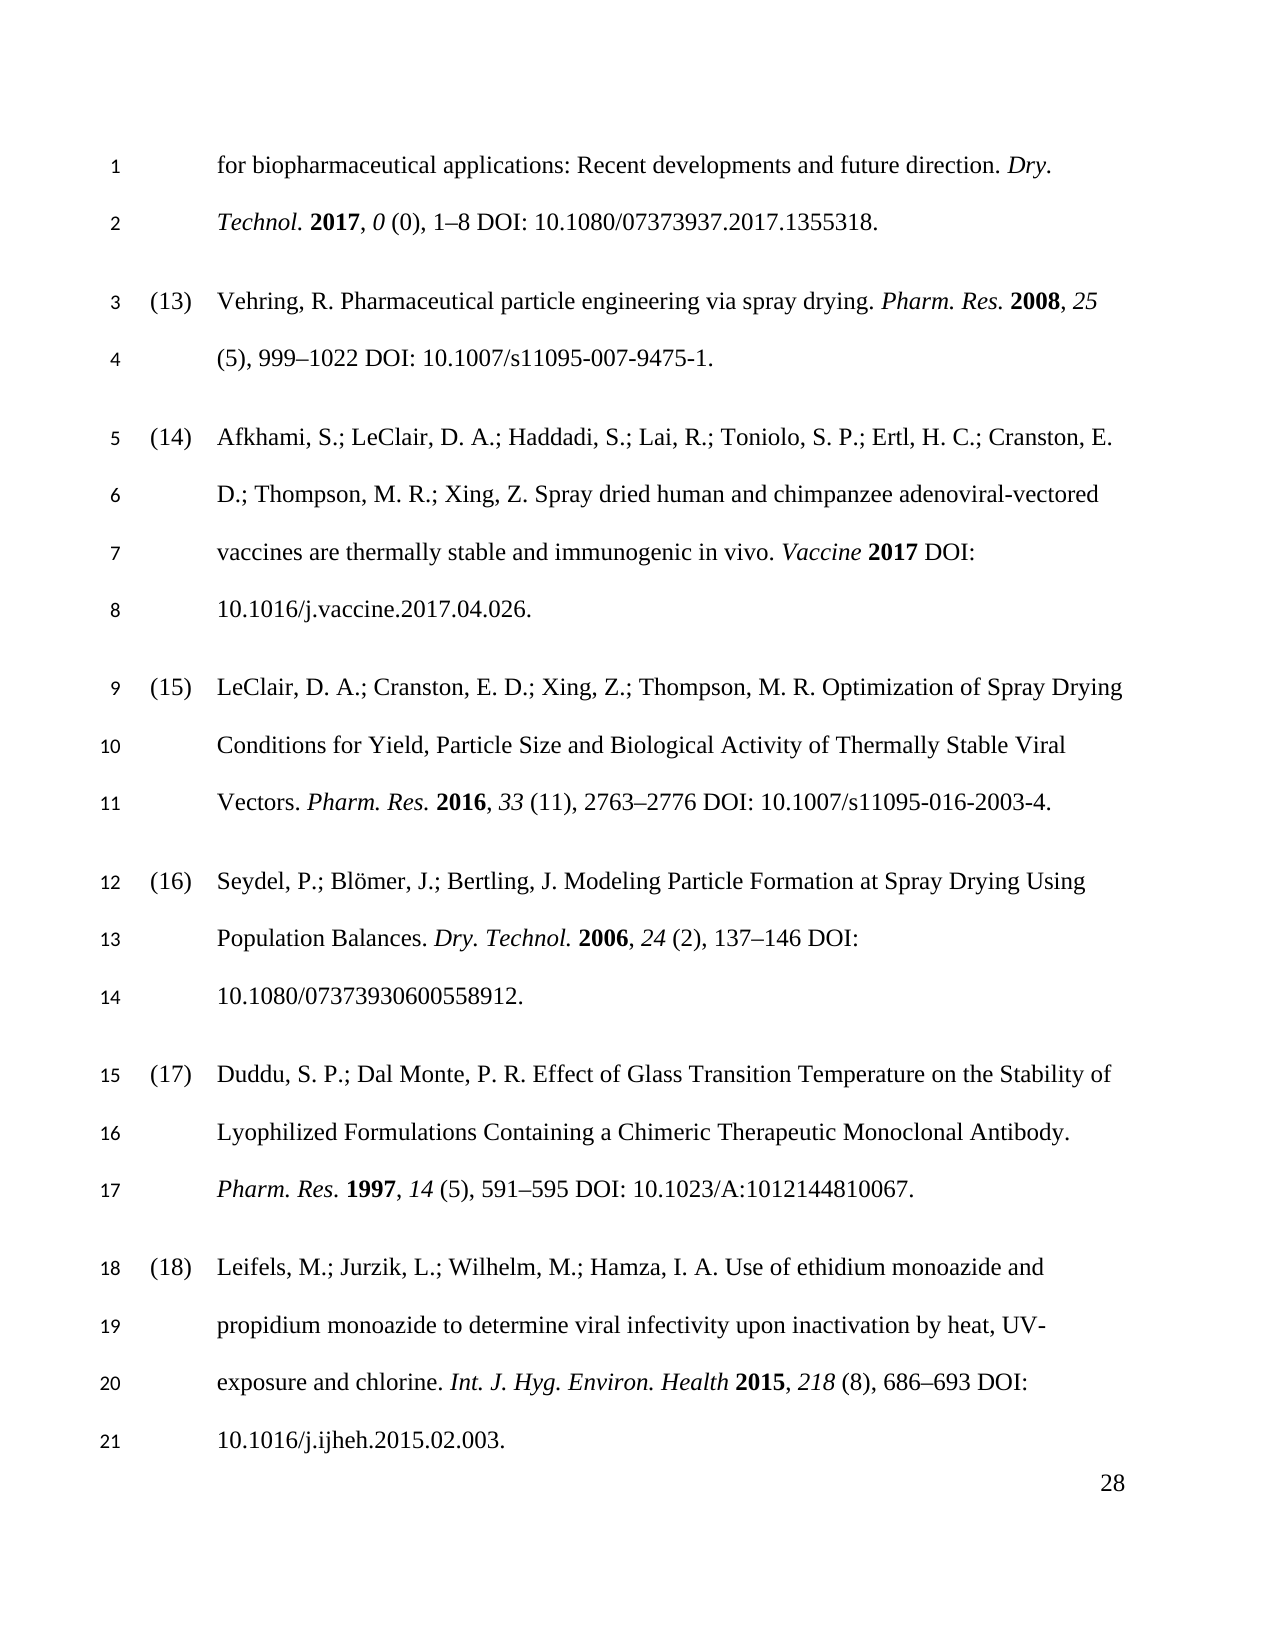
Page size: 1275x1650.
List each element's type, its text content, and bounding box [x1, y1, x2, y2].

text (13) Vehring, R. Pharmaceutical particle engineering via spray drying. Pharm. Res. 2008, 25 (5), 999–1022 DOI: 10.1007/s11095-007-9475-1. [150, 286, 1125, 372]
text (16) Seydel, P.; Blömer, J.; Bertling, J. Modeling Particle Formation at Spray Drying Using Population Balances. Dry. Technol. 2006, 24 (2), 137–146 DOI: 10.1080/07373930600558912. [150, 866, 1125, 1009]
text (14) Afkhami, S.; LeClair, D. A.; Haddadi, S.; Lai, R.; Toniolo, S. P.; Ertl, H. C.; Cranston, E. D.; Thompson, M. R.; Xing, Z. Spray dried human and chimpanzee adenoviral-vectored vaccines are thermally stable and immunogenic in vivo. Vaccine 2017 DOI: 10.1016/j.vaccine.2017.04.026. [150, 422, 1125, 623]
text (18) Leifels, M.; Jurzik, L.; Wilhelm, M.; Hamza, I. A. Use of ethidium monoazide and propidium monoazide to determine viral infectivity upon inactivation by heat, UV- exposure and chlorine. Int. J. Hyg. Environ. Health 2015, 218 (8), 686–693 DOI: 10.1016/j.ijheh.2015.02.003. [150, 1252, 1125, 1454]
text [150, 150, 1125, 236]
text (17) Duddu, S. P.; Dal Monte, P. R. Effect of Glass Transition Temperature on the Stability of Lyophilized Formulations Containing a Chimeric Therapeutic Monoclonal Antibody. Pharm. Res. 1997, 14 (5), 591–595 DOI: 10.1023/A:1012144810067. [150, 1059, 1125, 1203]
text (15) LeClair, D. A.; Cranston, E. D.; Xing, Z.; Thompson, M. R. Optimization of Spray Drying Conditions for Yield, Particle Size and Biological Activity of Thermally Stable Viral Vectors. Pharm. Res. 2016, 33 (11), 2763–2776 DOI: 10.1007/s11095-016-2003-4. [150, 672, 1125, 816]
